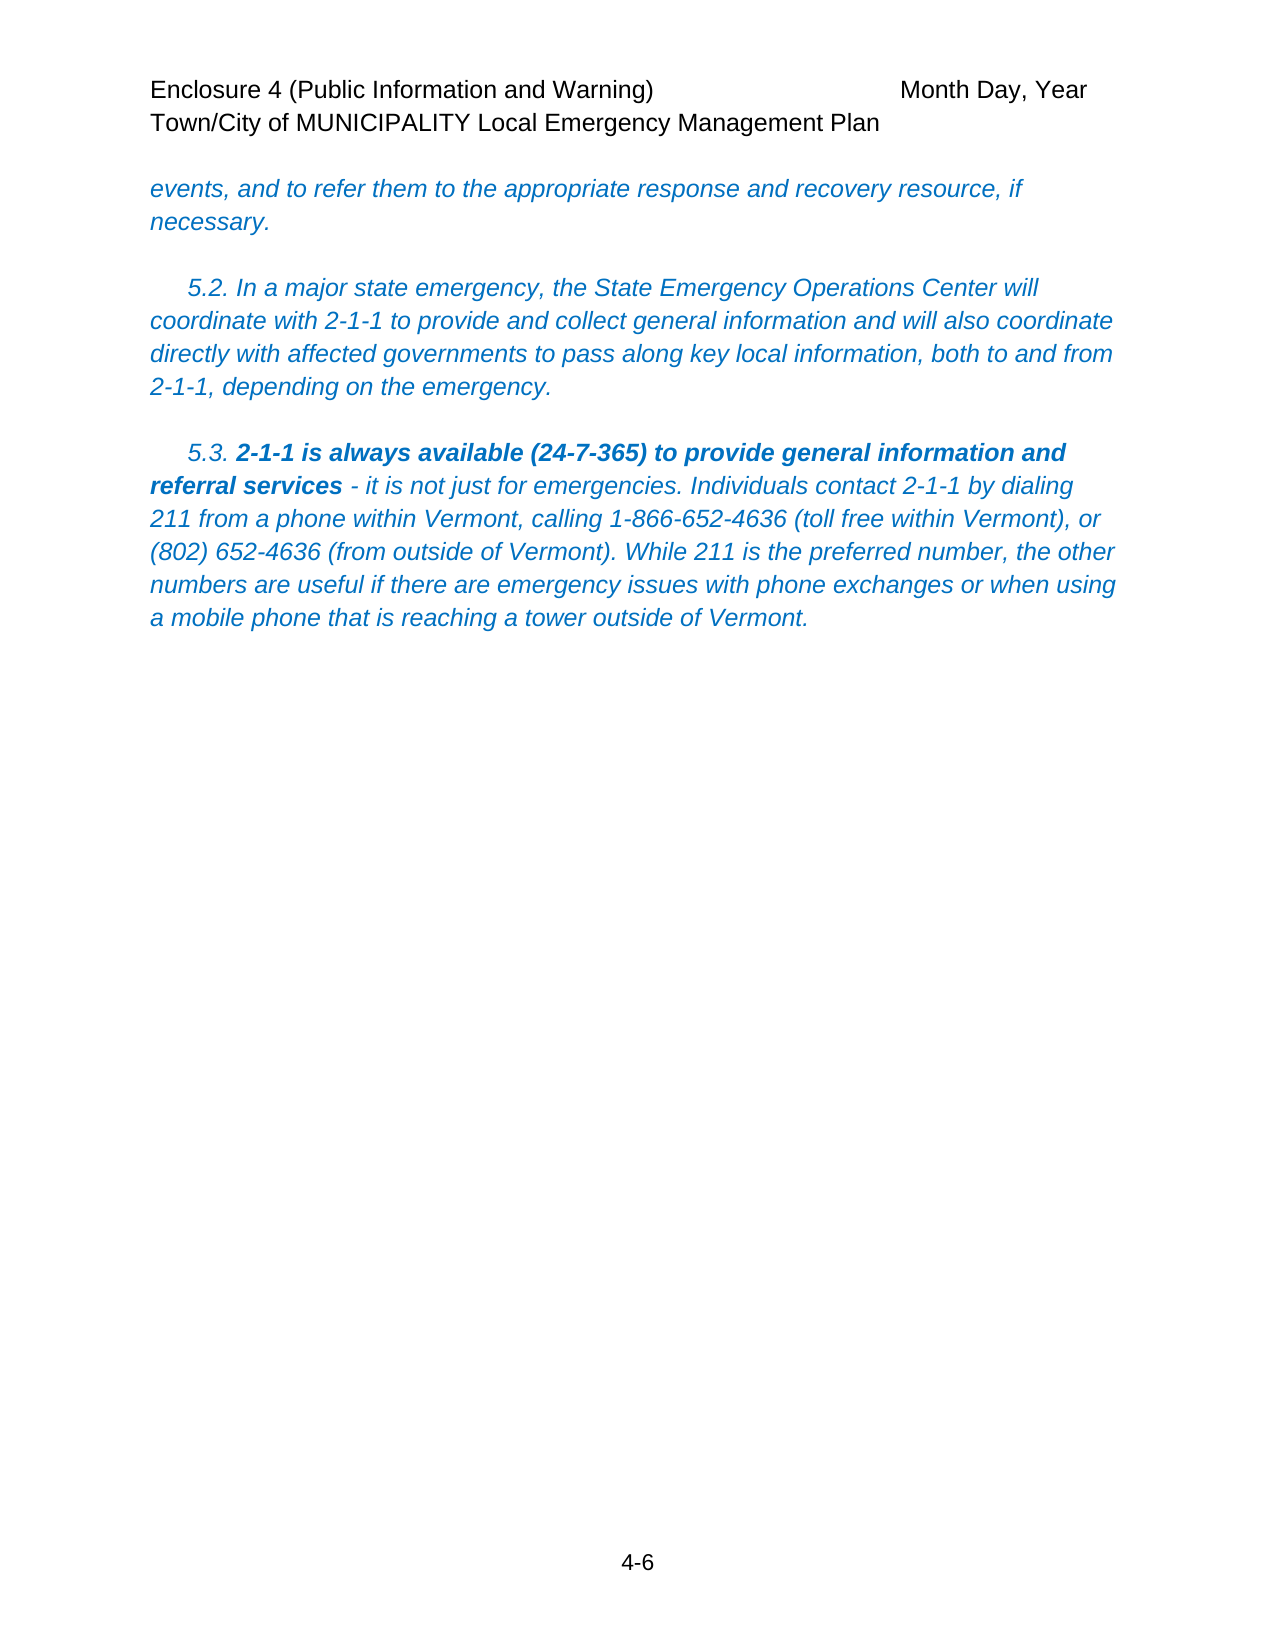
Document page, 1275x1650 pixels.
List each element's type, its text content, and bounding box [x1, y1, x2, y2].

text 5.2. In a major state emergency, the State Emergency Operations Center will coordinate with 2-1-1 to provide and collect general information and will also coordinate directly with affected governments to pass along key local information, both to and from 2-1-1, depending on the emergency. [150, 273, 1125, 401]
text 5.3. 2-1-1 is always available (24-7-365) to provide general information and referral services - it is not just for emergencies. Individuals contact 2-1-1 by dialing 211 from a phone within Vermont, calling 1-866-652-4636 (toll free within Vermont), or (802) 652-4636 (from outside of Vermont). While 211 is the preferred number, the other numbers are useful if there are emergency issues with phone exchanges or when using a mobile phone that is reaching a tower outside of Vermont. [150, 438, 1125, 632]
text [150, 174, 1125, 236]
